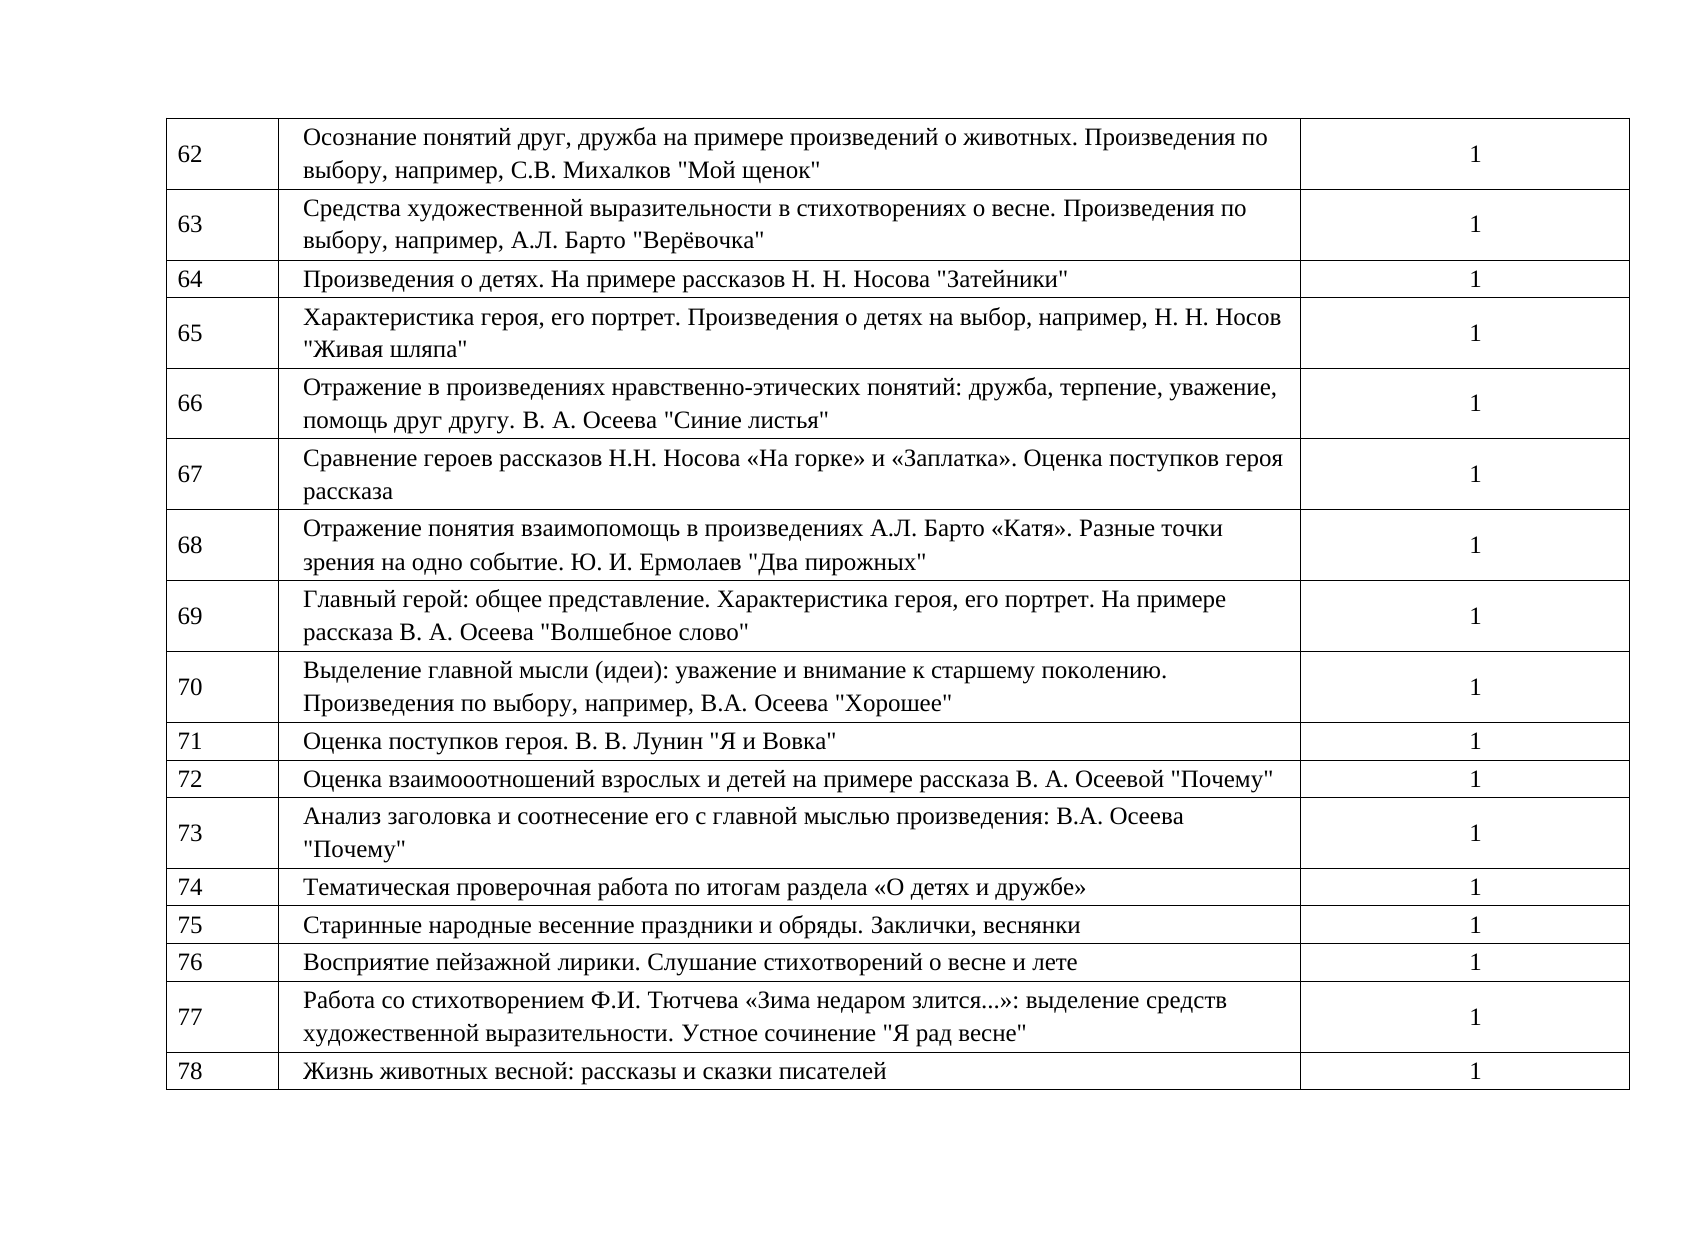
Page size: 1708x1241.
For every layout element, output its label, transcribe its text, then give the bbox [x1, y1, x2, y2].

table_cell 77 [167, 982, 278, 1052]
table_cell 1 [1301, 944, 1629, 981]
table_cell 1 [1301, 906, 1629, 943]
table_cell Тематическая проверочная работа по итогам раздела «О детях и дружбе» [279, 869, 1300, 905]
table_cell Оценка поступков героя. В. В. Лунин "Я и Вовка" [279, 723, 1300, 759]
table_cell 65 [167, 298, 278, 368]
table_cell 1 [1301, 298, 1629, 368]
table_cell Произведения о детях. На примере рассказов Н. Н. Носова "Затейники" [279, 261, 1300, 297]
table_cell 67 [167, 439, 278, 509]
table_cell 1 [1301, 261, 1629, 297]
table_cell 70 [167, 652, 278, 722]
table_cell 1 [1301, 510, 1629, 580]
table_cell 1 [1301, 190, 1629, 259]
table_cell Характеристика героя, его портрет. Произведения о детях на выбор, например, Н. Н. Носов "Живая шляпа" [279, 298, 1300, 368]
table_cell 69 [167, 581, 278, 651]
table_header 62 [167, 119, 278, 188]
table_header Осознание понятий друг, дружба на примере произведений о животных. Произведения по выбору, например, С.В. Михалков "Мой щенок" [279, 119, 1300, 188]
table_cell 71 [167, 723, 278, 759]
table_cell Выделение главной мысли (идеи): уважение и внимание к старшему поколению. Произведения по выбору, например, В.А. Осеева "Хорошее" [279, 652, 1300, 722]
table_cell Средства художественной выразительности в стихотворениях о весне. Произведения по выбору, например, А.Л. Барто "Верёвочка" [279, 190, 1300, 259]
table_cell 1 [1301, 581, 1629, 651]
table_cell 76 [167, 944, 278, 981]
table_cell Отражение понятия взаимопомощь в произведениях А.Л. Барто «Катя». Разные точки зрения на одно событие. Ю. И. Ермолаев "Два пирожных" [279, 510, 1300, 580]
table_cell 66 [167, 369, 278, 438]
table_cell 72 [167, 761, 278, 797]
table_cell Сравнение героев рассказов Н.Н. Носова «На горке» и «Заплатка». Оценка поступков героя рассказа [279, 439, 1300, 509]
table_cell 1 [1301, 982, 1629, 1052]
table_cell Оценка взаимооотношений взрослых и детей на примере рассказа В. А. Осеевой "Почему" [279, 761, 1300, 797]
table_cell 74 [167, 869, 278, 905]
table_cell 1 [1301, 439, 1629, 509]
table_cell Восприятие пейзажной лирики. Слушание стихотворений о весне и лете [279, 944, 1300, 981]
table_cell 1 [1301, 798, 1629, 868]
table_cell Жизнь животных весной: рассказы и сказки писателей [279, 1053, 1300, 1089]
table_cell 1 [1301, 761, 1629, 797]
table_cell 1 [1301, 869, 1629, 905]
table_cell Главный герой: общее представление. Характеристика героя, его портрет. На примере рассказа В. А. Осеева "Волшебное слово" [279, 581, 1300, 651]
table_cell 73 [167, 798, 278, 868]
table_cell Анализ заголовка и соотнесение его с главной мыслью произведения: В.А. Осеева "Почему" [279, 798, 1300, 868]
table_cell 63 [167, 190, 278, 259]
table_cell 68 [167, 510, 278, 580]
table_cell Работа со стихотворением Ф.И. Тютчева «Зима недаром злится...»: выделение средств художественной выразительности. Устное сочинение "Я рад весне" [279, 982, 1300, 1052]
table_cell 1 [1301, 652, 1629, 722]
table_header 1 [1301, 119, 1629, 188]
table_cell 1 [1301, 369, 1629, 438]
table_cell 64 [167, 261, 278, 297]
table_cell 1 [1301, 723, 1629, 759]
table_cell Старинные народные весенние праздники и обряды. Заклички, веснянки [279, 906, 1300, 943]
table_cell Отражение в произведениях нравственно-этических понятий: дружба, терпение, уважение, помощь друг другу. В. А. Осеева "Синие листья" [279, 369, 1300, 438]
table_cell 78 [167, 1053, 278, 1089]
table_cell 1 [1301, 1053, 1629, 1089]
table_cell 75 [167, 906, 278, 943]
